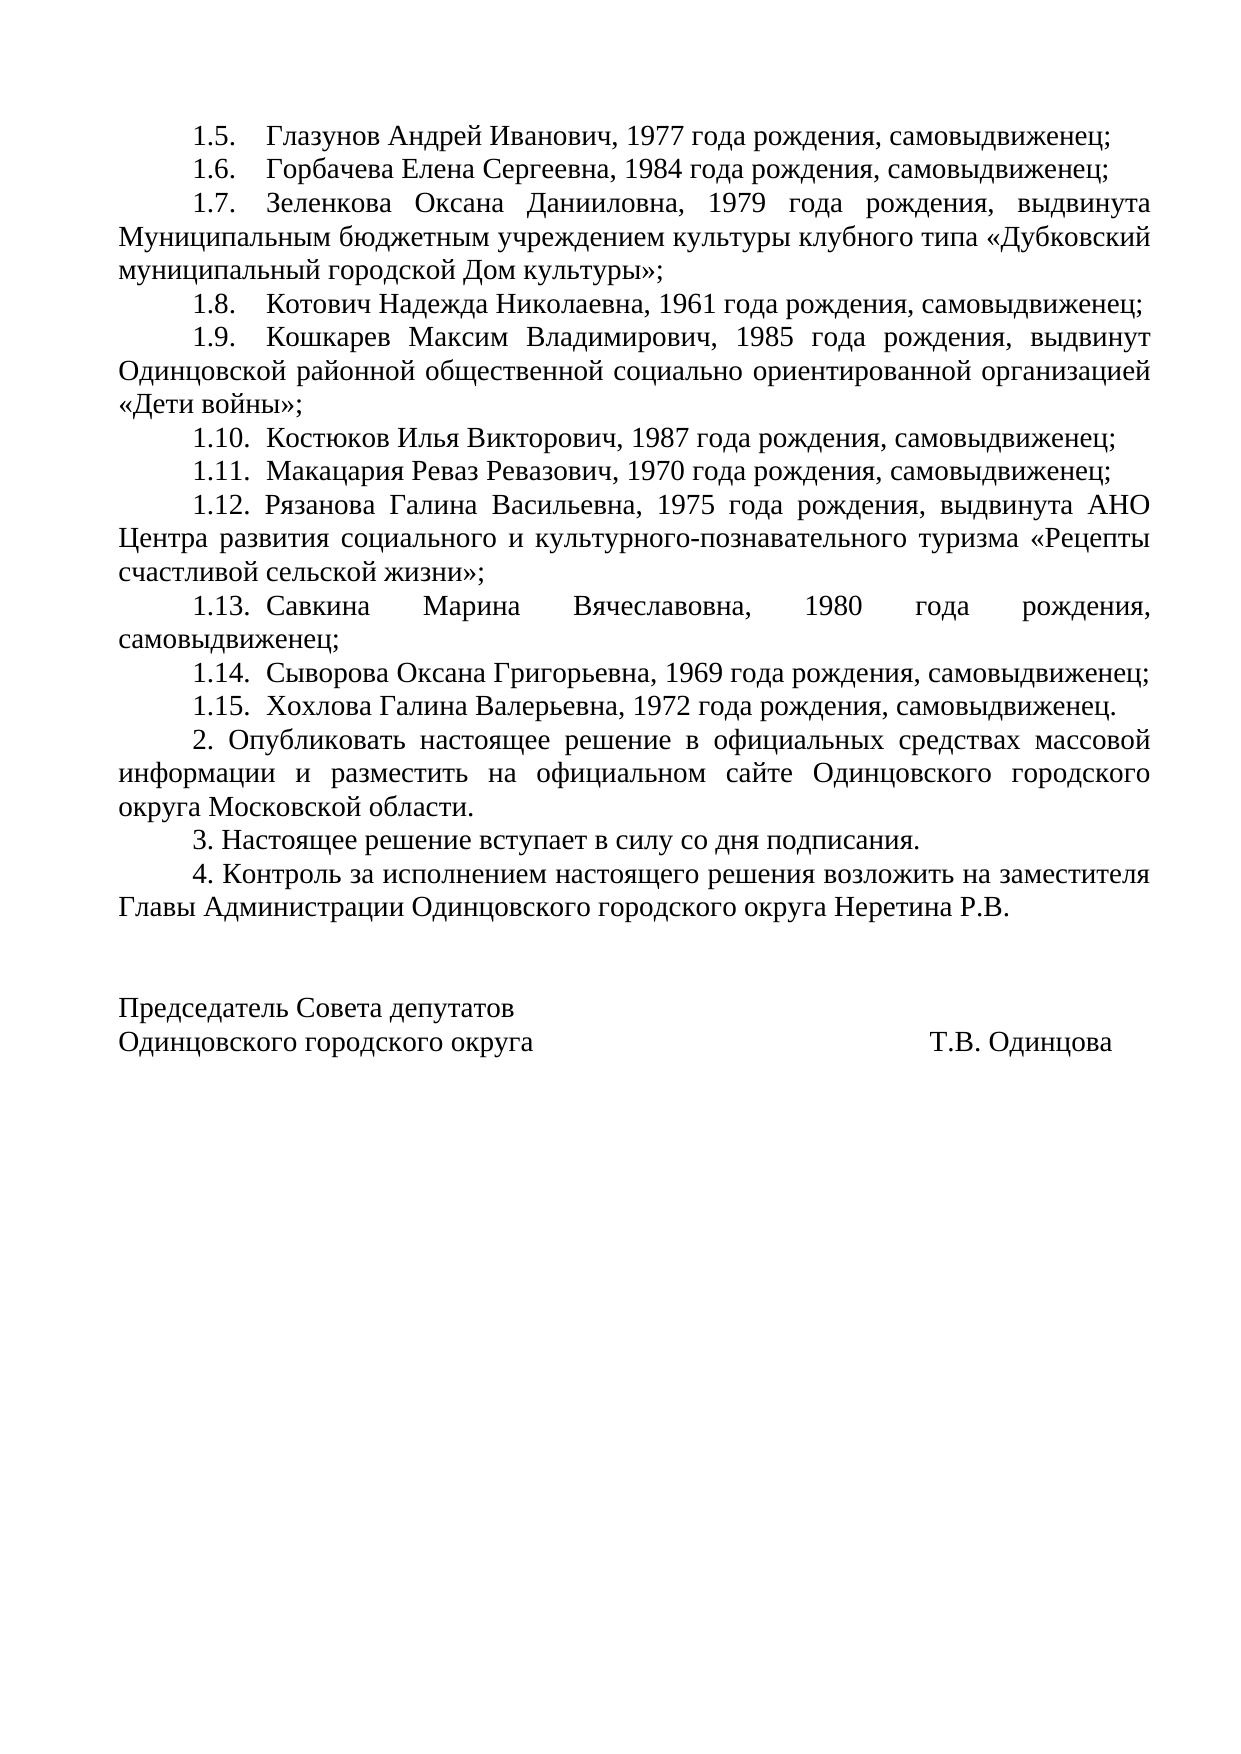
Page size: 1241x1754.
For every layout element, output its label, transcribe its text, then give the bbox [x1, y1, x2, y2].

text 4. Контроль за исполнением настоящего решения возложить на заместителя Главы Администрации Одинцовского городского округа Неретина Р.В. [118, 856, 1152, 923]
text 2. Опубликовать настоящее решение в официальных средствах массовой информации и разместить на официальном сайте Одинцовского городского округа Московской области. [118, 722, 1152, 822]
text 1.11. Макацария Реваз Ревазович, 1970 года рождения, самовыдвиженец; [118, 453, 1152, 487]
text Председатель Совета депутатов [118, 990, 1152, 1024]
text Одинцовского городского округа Т.В. Одинцова [118, 1024, 1152, 1057]
text 1.10. Костюков Илья Викторович, 1987 года рождения, самовыдвиженец; [118, 420, 1152, 453]
text 3. Настоящее решение вступает в силу со дня подписания. [118, 822, 1152, 856]
text 1.12. Рязанова Галина Васильевна, 1975 года рождения, выдвинута АНО Центра развития социального и культурного-познавательного туризма «Рецепты счастливой сельской жизни»; [118, 487, 1152, 588]
text 1.5. Глазунов Андрей Иванович, 1977 года рождения, самовыдвиженец; [118, 118, 1152, 152]
text 1.15. Хохлова Галина Валерьевна, 1972 года рождения, самовыдвиженец. [118, 688, 1152, 722]
text 1.8. Котович Надежда Николаевна, 1961 года рождения, самовыдвиженец; [118, 286, 1152, 319]
text 1.7. Зеленкова Оксана Данииловна, 1979 года рождения, выдвинута Муниципальным бюджетным учреждением культуры клубного типа «Дубковский муниципальный городской Дом культуры»; [118, 185, 1152, 286]
text 1.14. Сыворова Оксана Григорьевна, 1969 года рождения, самовыдвиженец; [118, 655, 1152, 688]
text 1.6. Горбачева Елена Сергеевна, 1984 года рождения, самовыдвиженец; [118, 152, 1152, 185]
text 1.9. Кошкарев Максим Владимирович, 1985 года рождения, выдвинут Одинцовской районной общественной социально ориентированной организацией «Дети войны»; [118, 319, 1152, 420]
text 1.13. Савкина Марина Вячеславовна, 1980 года рождения, самовыдвиженец; [118, 588, 1152, 655]
